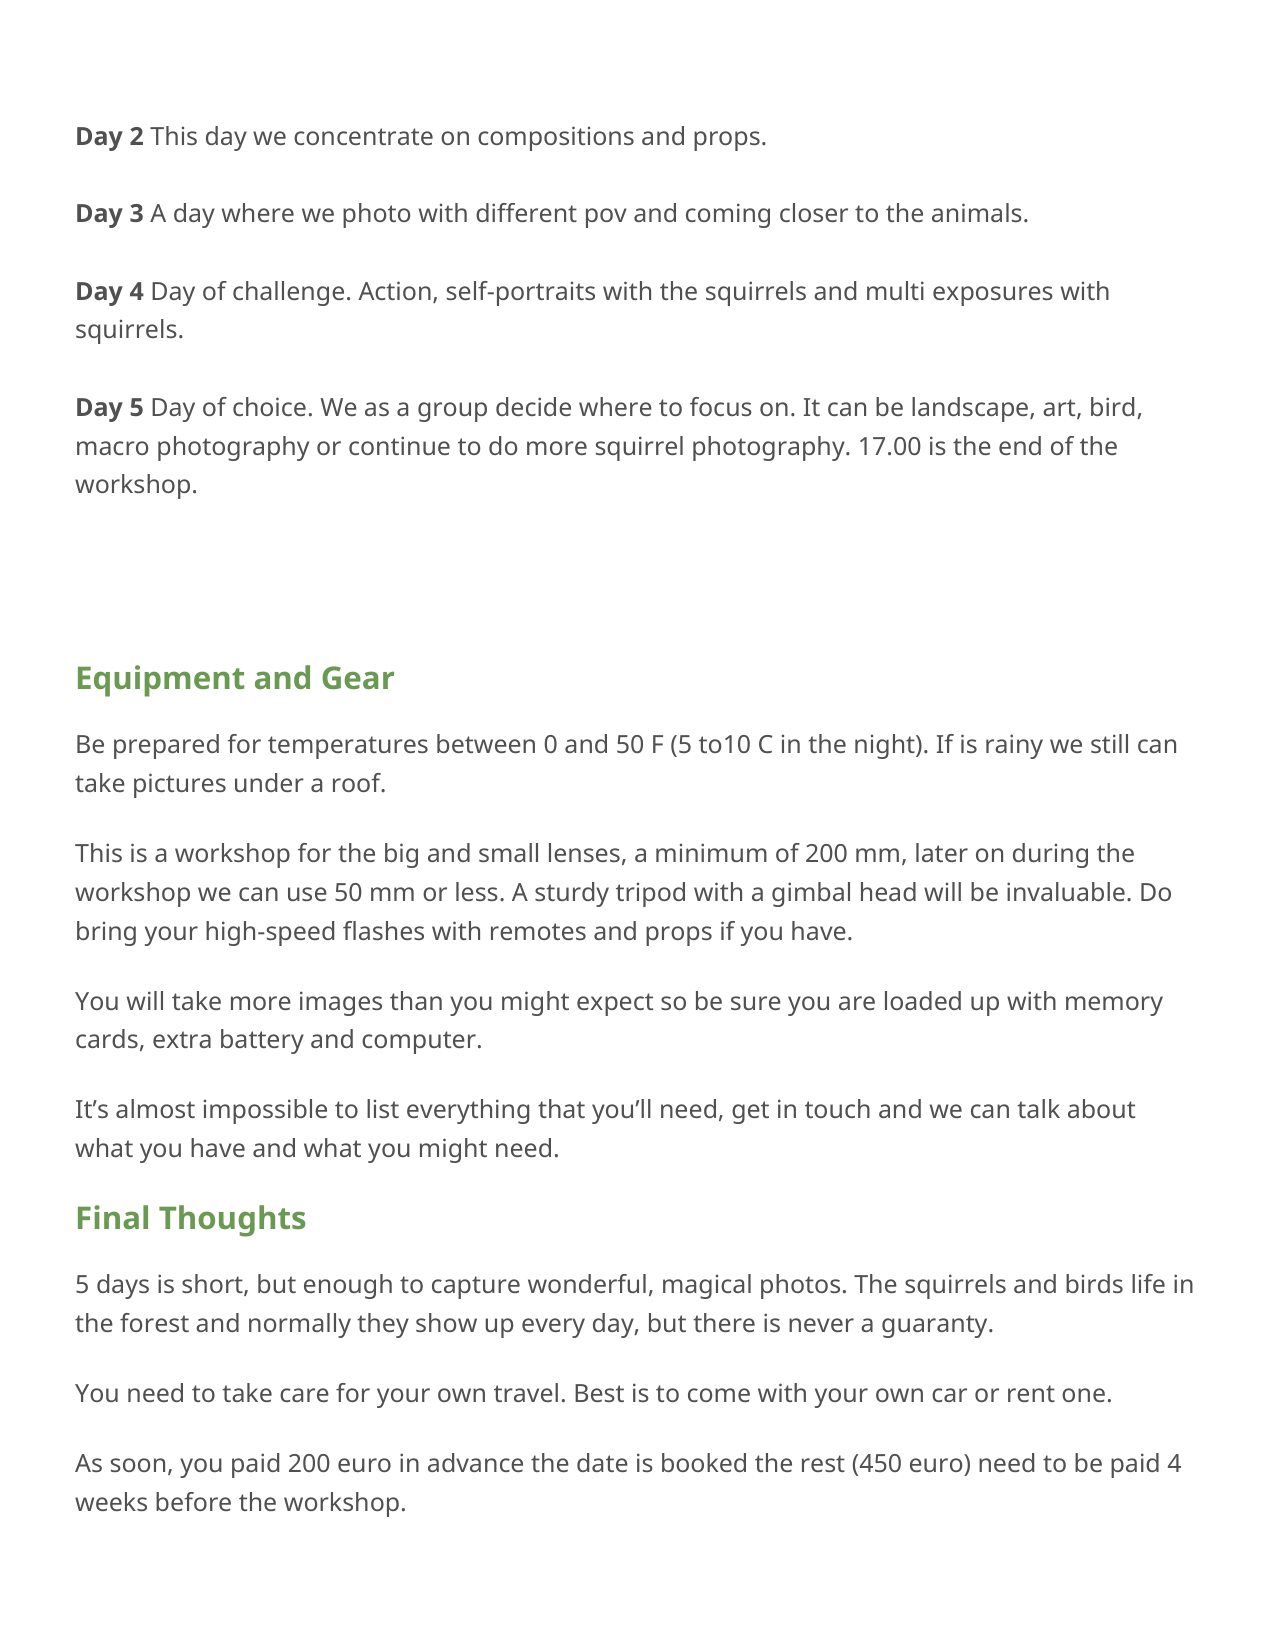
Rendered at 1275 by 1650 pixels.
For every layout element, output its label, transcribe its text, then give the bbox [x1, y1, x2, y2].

text Equipment and Gear [75, 656, 1200, 699]
text It’s almost impossible to list everything that you’ll need, get in touch and we can talk about what you have and what you might need. [75, 1087, 1200, 1165]
text As soon, you paid 200 euro in advance the date is booked the rest (450 euro) need to be paid 4 weeks before the workshop. [75, 1441, 1200, 1518]
text Day 2 This day we concentrate on compositions and props. [75, 114, 1200, 152]
text Day 4 Day of challenge. Action, self-portraits with the squirrels and multi exposures with squirrels. [75, 269, 1200, 346]
text 5 days is short, but enough to capture wonderful, magical photos. The squirrels and birds life in the forest and normally they show up every day, but there is never a guaranty. [75, 1262, 1200, 1339]
text Be prepared for temperatures between 0 and 50 F (5 to10 C in the night). If is rainy we still can take pictures under a roof. [75, 722, 1200, 800]
text You will take more images than you might expect so be sure you are loaded up with memory cards, extra battery and computer. [75, 978, 1200, 1056]
text Day 3 A day where we photo with different pov and coming closer to the animals. [75, 191, 1200, 230]
text This is a workshop for the big and small lenses, a minimum of 200 mm, later on during the workshop we can use 50 mm or less. A sturdy tripod with a gimbal head will be invaluable. Do bring your high-speed flashes with remotes and props if you have. [75, 831, 1200, 947]
text Final Thoughts [75, 1196, 1200, 1239]
text You need to take care for your own travel. Best is to come with your own car or rent one. [75, 1371, 1200, 1409]
text Day 5 Day of choice. We as a group decide where to focus on. It can be landscape, art, bird, macro photography or continue to do more squirrel photography. 17.00 is the end of the workshop. [75, 385, 1200, 501]
